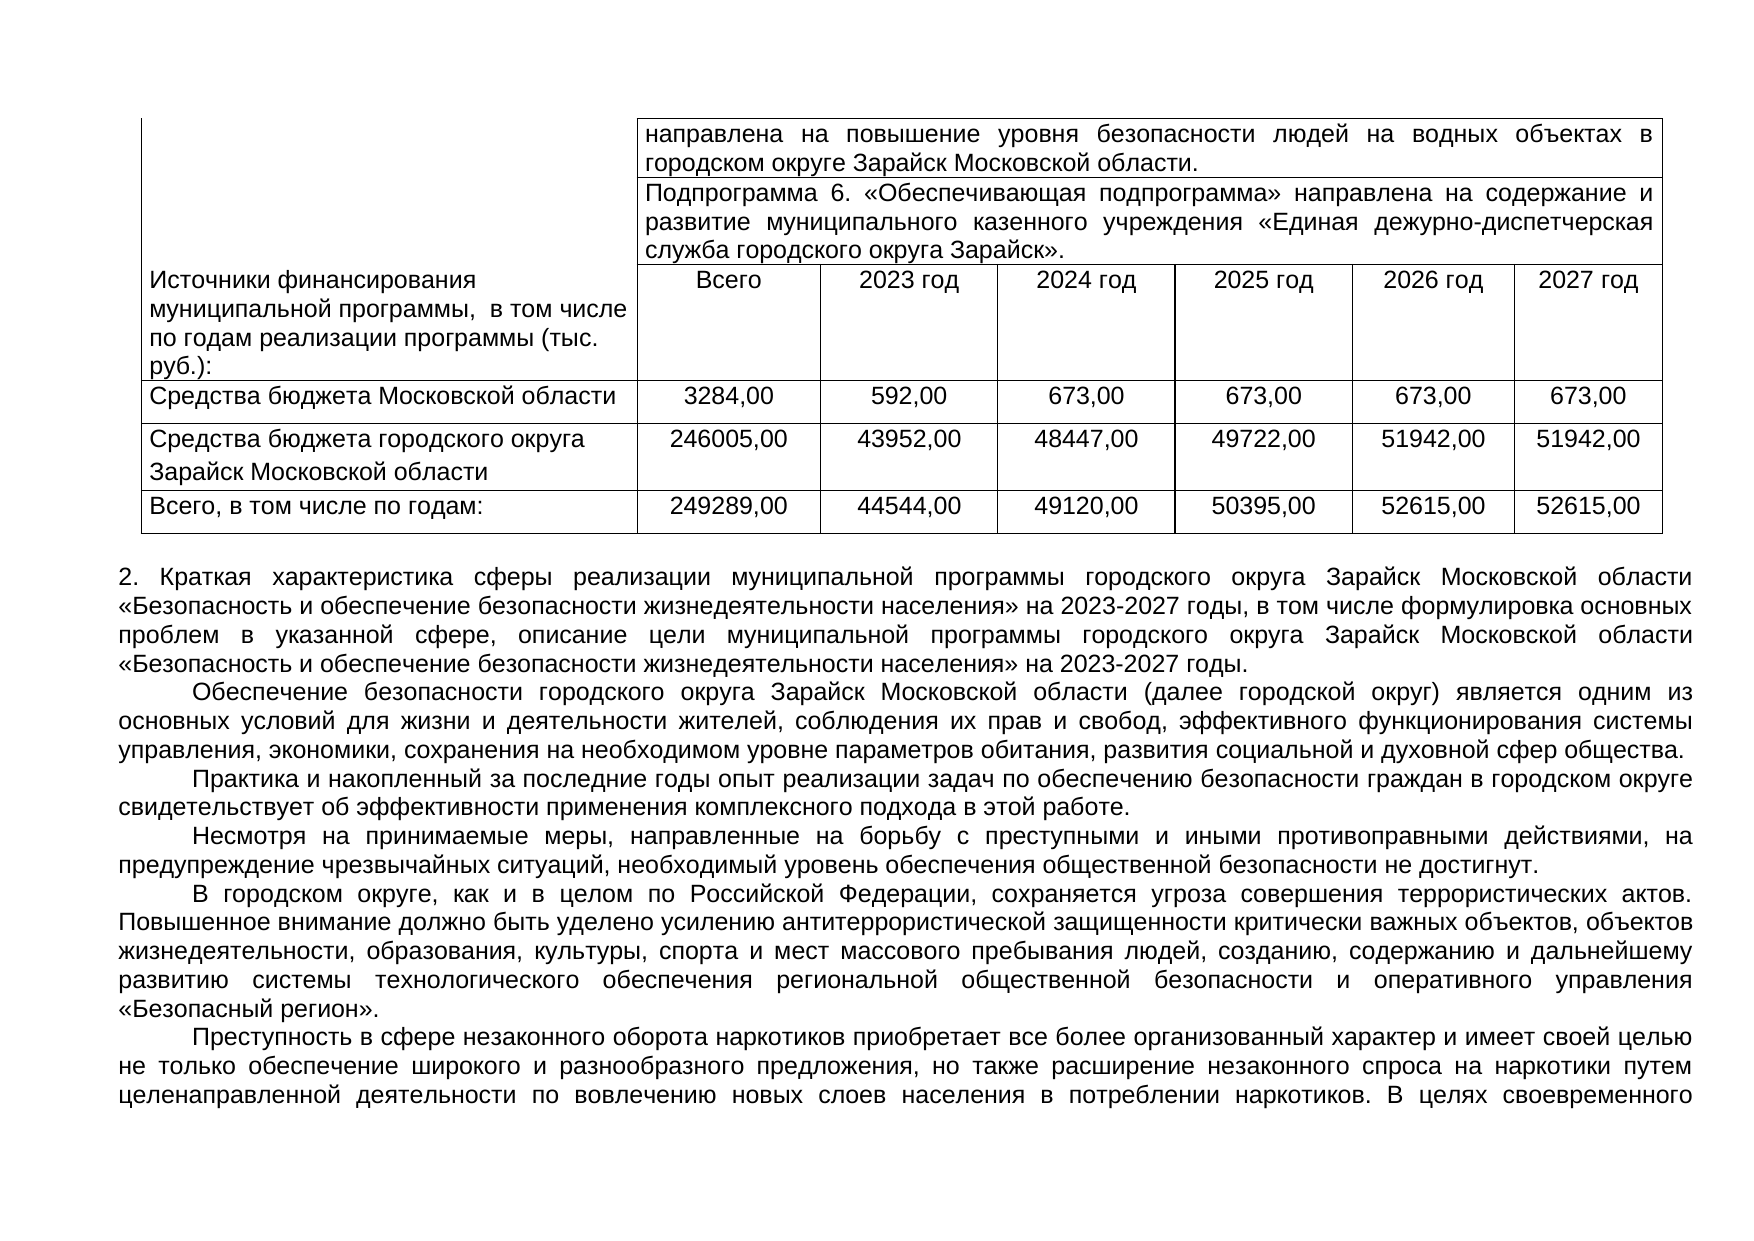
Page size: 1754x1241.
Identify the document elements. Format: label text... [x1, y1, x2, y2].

table_cell Средства бюджета Московской области [142, 381, 637, 423]
table_cell Всего [638, 265, 820, 380]
table_cell 2026 год [1353, 265, 1514, 380]
text В городском округе, как и в целом по Российской Федерации, сохраняется угроза совершения террористических актов. Повышенное внимание должно быть уделено усилению антитеррористической защищенности критически важных объектов, объектов жизнедеятельности, образования, культуры, спорта и мест массового пребывания людей, созданию, содержанию и дальнейшему развитию системы технологического обеспечения региональной общественной безопасности и оперативного управления «Безопасный регион». [118, 878, 1695, 1022]
table_cell 673,00 [1515, 381, 1662, 423]
table_cell 51942,00 [1515, 424, 1662, 489]
table_cell 43952,00 [821, 424, 997, 489]
table_cell 44544,00 [821, 491, 997, 532]
table_cell 49722,00 [1176, 424, 1352, 489]
table_cell 51942,00 [1353, 424, 1514, 489]
table_cell 246005,00 [638, 424, 820, 489]
table_cell 49120,00 [998, 491, 1174, 532]
table_cell 673,00 [998, 381, 1174, 423]
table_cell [638, 119, 1662, 177]
table_cell 673,00 [1353, 381, 1514, 423]
text Несмотря на принимаемые меры, направленные на борьбу с преступными и иными противоправными действиями, на предупреждение чрезвычайных ситуаций, необходимый уровень обеспечения общественной безопасности не достигнут. [118, 821, 1695, 878]
table_cell 2025 год [1176, 265, 1352, 380]
table_cell 52615,00 [1353, 491, 1514, 532]
table_cell 2027 год [1515, 265, 1662, 380]
table_cell 249289,00 [638, 491, 820, 532]
table_cell 2024 год [998, 265, 1174, 380]
table_cell 52615,00 [1515, 491, 1662, 532]
table_cell 2023 год [821, 265, 997, 380]
table_cell 50395,00 [1176, 491, 1352, 532]
table_cell Подпрограмма 6. «Обеспечивающая подпрограмма» направлена на содержание и развитие муниципального казенного учреждения «Единая дежурно-диспетчерская служба городского округа Зарайск». [638, 178, 1662, 264]
table_cell 48447,00 [998, 424, 1174, 489]
table_cell 592,00 [821, 381, 997, 423]
table_cell Средства бюджета городского округа Зарайск Московской области [142, 424, 637, 489]
table_cell Всего, в том числе по годам: [142, 491, 637, 532]
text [118, 1022, 1695, 1108]
text Обеспечение безопасности городского округа Зарайск Московской области (далее городской округ) является одним из основных условий для жизни и деятельности жителей, соблюдения их прав и свобод, эффективного функционирования системы управления, экономики, сохранения на необходимом уровне параметров обитания, развития социальной и духовной сфер общества. [118, 677, 1695, 763]
table_cell Источники финансирования муниципальной программы, в том числе по годам реализации программы (тыс. руб.): [142, 264, 637, 380]
text Практика и накопленный за последние годы опыт реализации задач по обеспечению безопасности граждан в городском округе свидетельствует об эффективности применения комплексного подхода в этой работе. [118, 763, 1695, 821]
table_cell 673,00 [1176, 381, 1352, 423]
table_cell 3284,00 [638, 381, 820, 423]
text 2. Краткая характеристика сферы реализации муниципальной программы городского округа Зарайск Московской области «Безопасность и обеспечение безопасности жизнедеятельности населения» на 2023-2027 годы, в том числе формулировка основных проблем в указанной сфере, описание цели муниципальной программы городского округа Зарайск Московской области «Безопасность и обеспечение безопасности жизнедеятельности населения» на 2023-2027 годы. [118, 562, 1695, 677]
